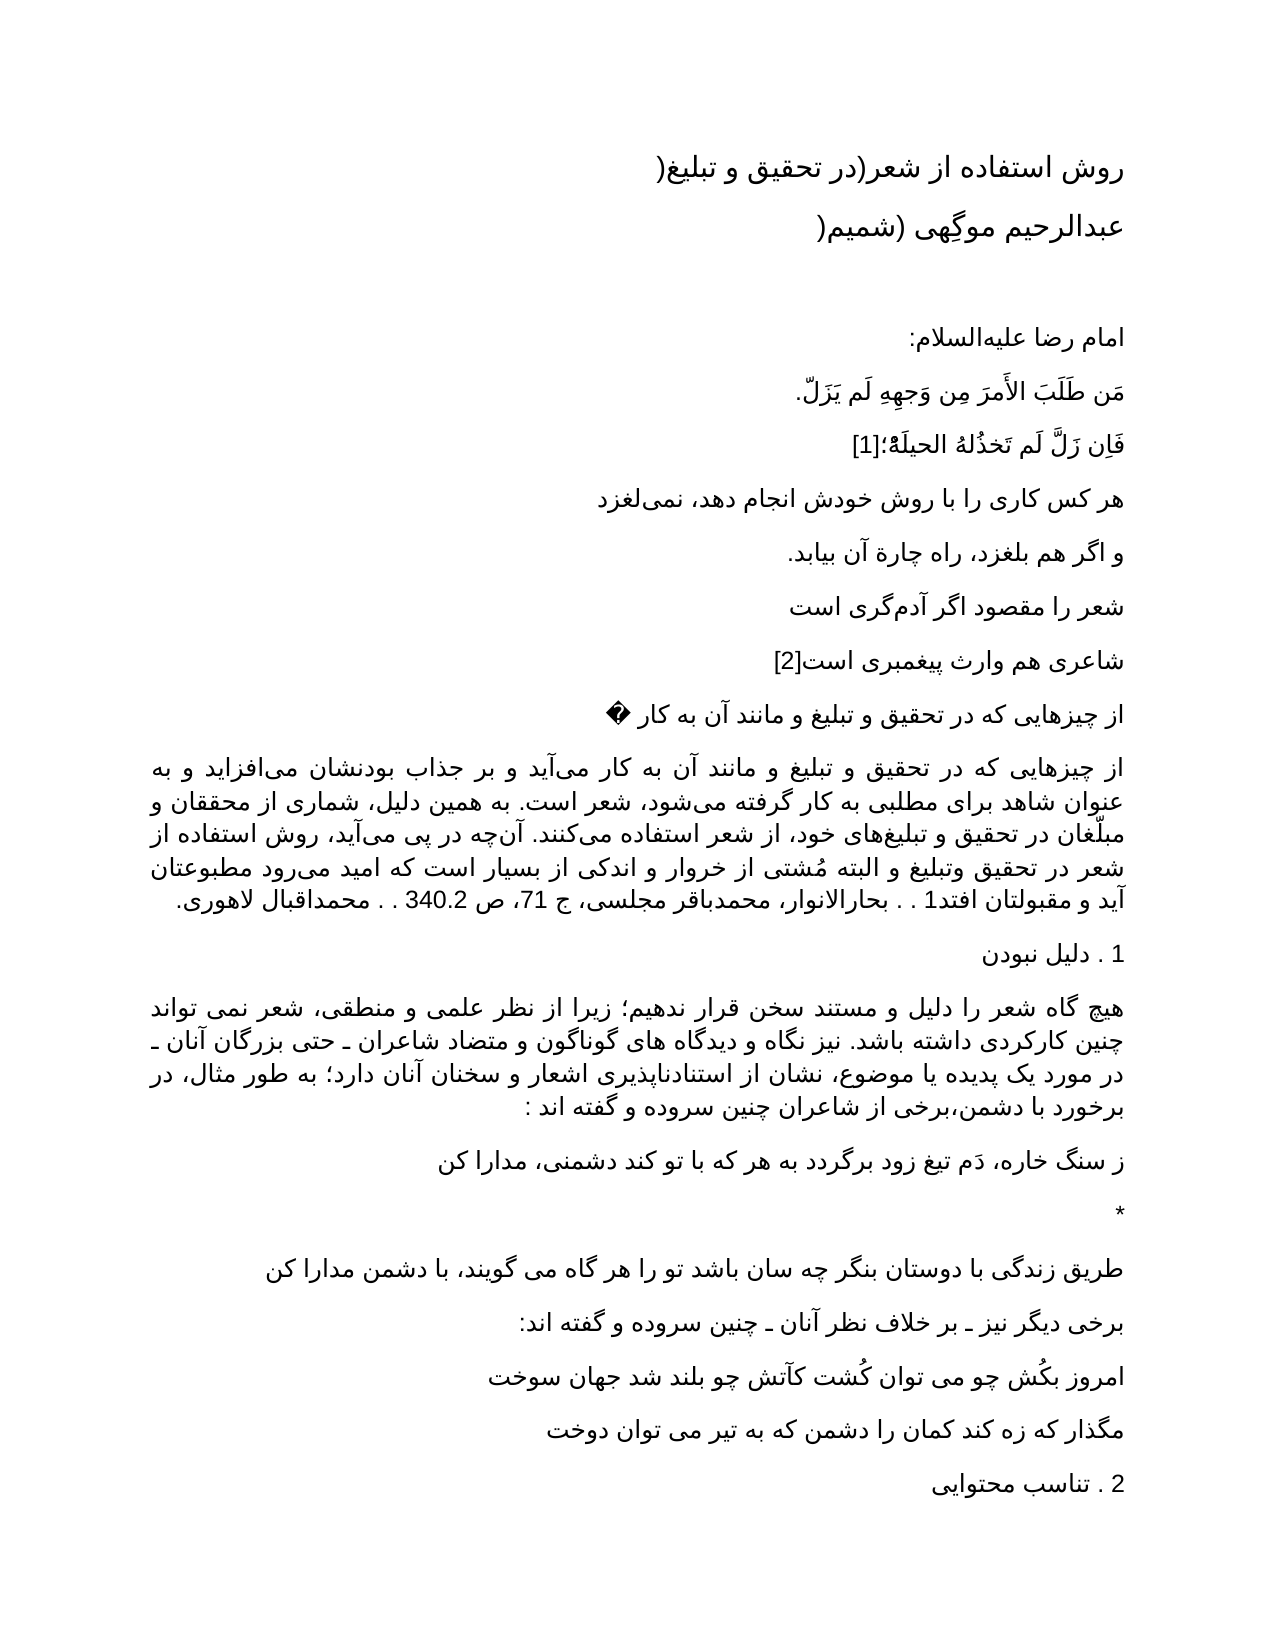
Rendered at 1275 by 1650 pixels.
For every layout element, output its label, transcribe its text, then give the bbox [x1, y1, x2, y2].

text روش استفاده از شعر(در تحقیق و تبلیغ( [150, 150, 1125, 183]
text طریق زندگی با دوستان بنگر چه سان باشد تو را هر گاه می گویند، با دشمن مدارا کن [150, 1254, 1125, 1283]
text عبدالرحیم موگِهی (شمیم( [150, 209, 1125, 243]
text امروز بکُش چو می توان کُشت کآتش چو بلند شد جهان سوخت [150, 1362, 1125, 1390]
text مَن طَلَبَ الأَمرَ مِن وَجهِهِ لَم یَزَلّ. [150, 376, 1125, 405]
text 1 . دلیل نبودن [150, 939, 1125, 968]
text * [150, 1200, 1125, 1229]
text امام رضا علیه‌السلام: [150, 323, 1125, 351]
text فَاِن زَلَّ لَم تَخذُلهُ الحیلَهُْْ؛[1] [150, 430, 1125, 459]
text شاعری هم وارث پیغمبری است[2] [150, 646, 1125, 674]
text شعر را مقصود اگر آدم‌گری است [150, 592, 1125, 621]
text از چیزهایی که در تحقیق و تبلیغ و مانند آن به کار می‌آید و بر جذاب بودنشان می‌افزاید و به عنوان شاهد برای مطلبی به کار گرفته می‌شود، شعر است. به همین دلیل، شماری از محققان و مبلّغان در تحقیق و تبلیغ‌های خود، از شعر استفاده می‌کنند. آن‌چه در پی می‌آید، روش استفاده از شعر در تحقیق وتبلیغ و البته مُشتی از خروار و اندکی از بسیار است که امید می‌رود مطبوعتان آید و مقبولتان افتد1 . . بحارالانوار، محمدباقر مجلسی، ج 71، ص 340.2 . . محمداقبال لاهوری. [150, 753, 1125, 914]
text هیچ گاه شعر را دلیل و مستند سخن قرار ندهیم؛ زیرا از نظر علمی و منطقی، شعر نمی تواند چنین کارکردی داشته باشد. نیز نگاه و دیدگاه های گوناگون و متضاد شاعران ـ حتی بزرگان آنان ـ در مورد یک پدیده یا موضوع، نشان از استنادناپذیری اشعار و سخنان آنان دارد؛ به طور مثال، در برخورد با دشمن،برخی از شاعران چنین سروده و گفته اند : [150, 993, 1125, 1121]
text از چیزهایی که در تحقیق و تبلیغ و مانند آن به کار � [150, 699, 1125, 728]
text برخی دیگر نیز ـ بر خلاف نظر آنان ـ چنین سروده و گفته اند: [150, 1308, 1125, 1336]
text ز سنگ خاره، دَم تیغ زود برگردد به هر که با تو کند دشمنی، مدارا کن [150, 1146, 1125, 1175]
text 2 . تناسب محتوایی [150, 1469, 1125, 1498]
text هر کس کاری را با روش خودش انجام دهد، نمی‌لغزد [150, 484, 1125, 513]
text و اگر هم بلغزد، راه چارة آن بیابد. [150, 538, 1125, 567]
text مگذار که زه کند کمان را دشمن که به تیر می توان دوخت [150, 1415, 1125, 1444]
